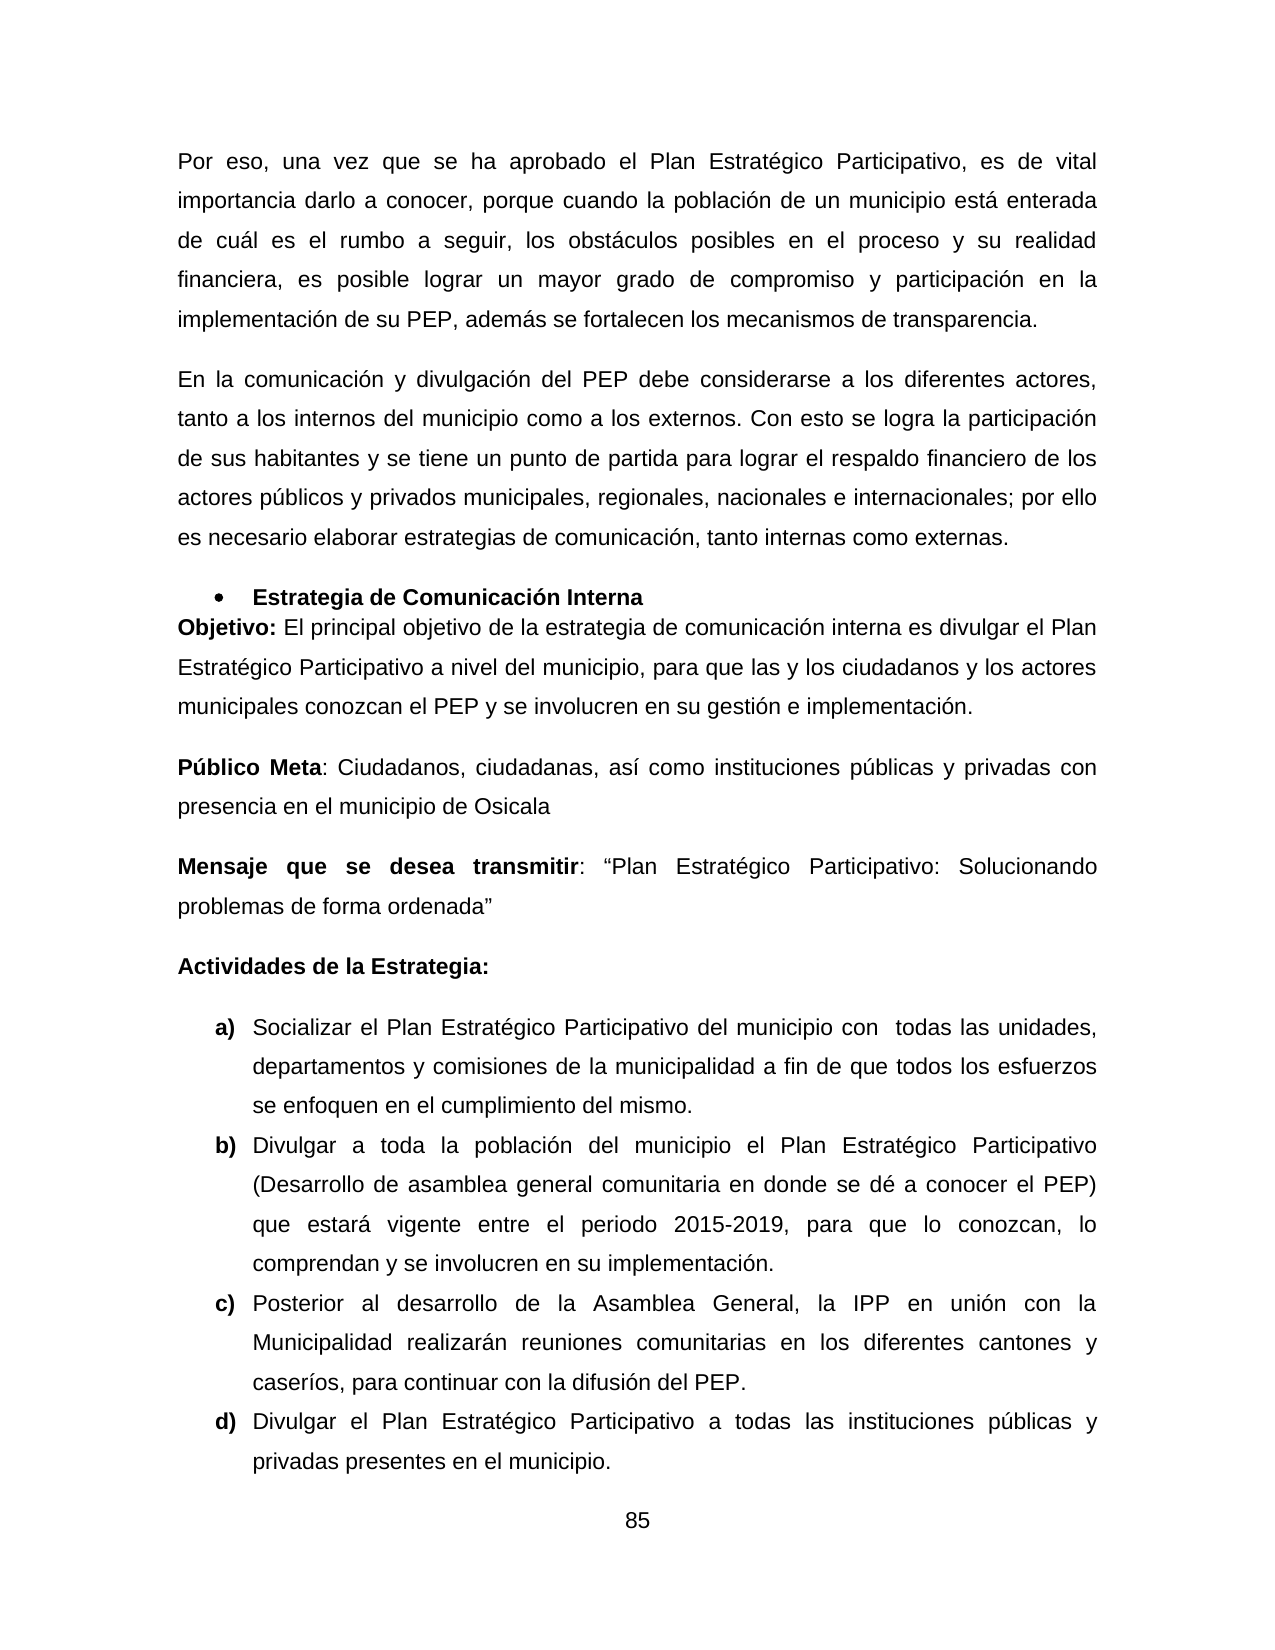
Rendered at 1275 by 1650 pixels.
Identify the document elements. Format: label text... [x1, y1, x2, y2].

text Objetivo: El principal objetivo de la estrategia de comunicación interna es divulgar el Plan Estratégico Participativo a nivel del municipio, para que las y los ciudadanos y los actores municipales conozcan el PEP y se involucren en su gestión e implementación. [177, 614, 1098, 719]
list Posterior al desarrollo de la Asamblea General, la IPP en unión con la Municipalidad realizarán reuniones comunitarias en los diferentes cantones y caseríos, para continuar con la difusión del PEP. [215, 1290, 1098, 1395]
text En la comunicación y divulgación del PEP debe considerarse a los diferentes actores, tanto a los internos del municipio como a los externos. Con esto se logra la participación de sus habitantes y se tiene un punto de partida para lograr el respaldo financiero de los actores públicos y privados municipales, regionales, nacionales e internacionales; por ello es necesario elaborar estrategias de comunicación, tanto internas como externas. [177, 366, 1098, 550]
list Divulgar el Plan Estratégico Participativo a todas las instituciones públicas y privadas presentes en el municipio. [215, 1408, 1098, 1474]
list Socializar el Plan Estratégico Participativo del municipio con todas las unidades, departamentos y comisiones de la municipalidad a fin de que todos los esfuerzos se enfoquen en el cumplimiento del mismo. [215, 1013, 1098, 1119]
text Actividades de la Estrategia: [177, 953, 1098, 979]
text Por eso, una vez que se ha aprobado el Plan Estratégico Participativo, es de vital importancia darlo a conocer, porque cuando la población de un municipio está enterada de cuál es el rumbo a seguir, los obstáculos posibles en el proceso y su realidad financiera, es posible lograr un mayor grado de compromiso y participación en la implementación de su PEP, además se fortalecen los mecanismos de transparencia. [177, 148, 1098, 332]
text Mensaje que se desea transmitir: “Plan Estratégico Participativo: Solucionando problemas de forma ordenada” [177, 853, 1098, 919]
list Divulgar a toda la población del municipio el Plan Estratégico Participativo (Desarrollo de asamblea general comunitaria en donde se dé a conocer el PEP) que estará vigente entre el periodo 2015-2019, para que lo conozcan, lo comprendan y se involucren en su implementación. [215, 1132, 1098, 1277]
text Público Meta: Ciudadanos, ciudadanas, así como instituciones públicas y privadas con presencia en el municipio de Osicala [177, 753, 1098, 819]
list Estrategia de Comunicación Interna [215, 584, 1098, 610]
